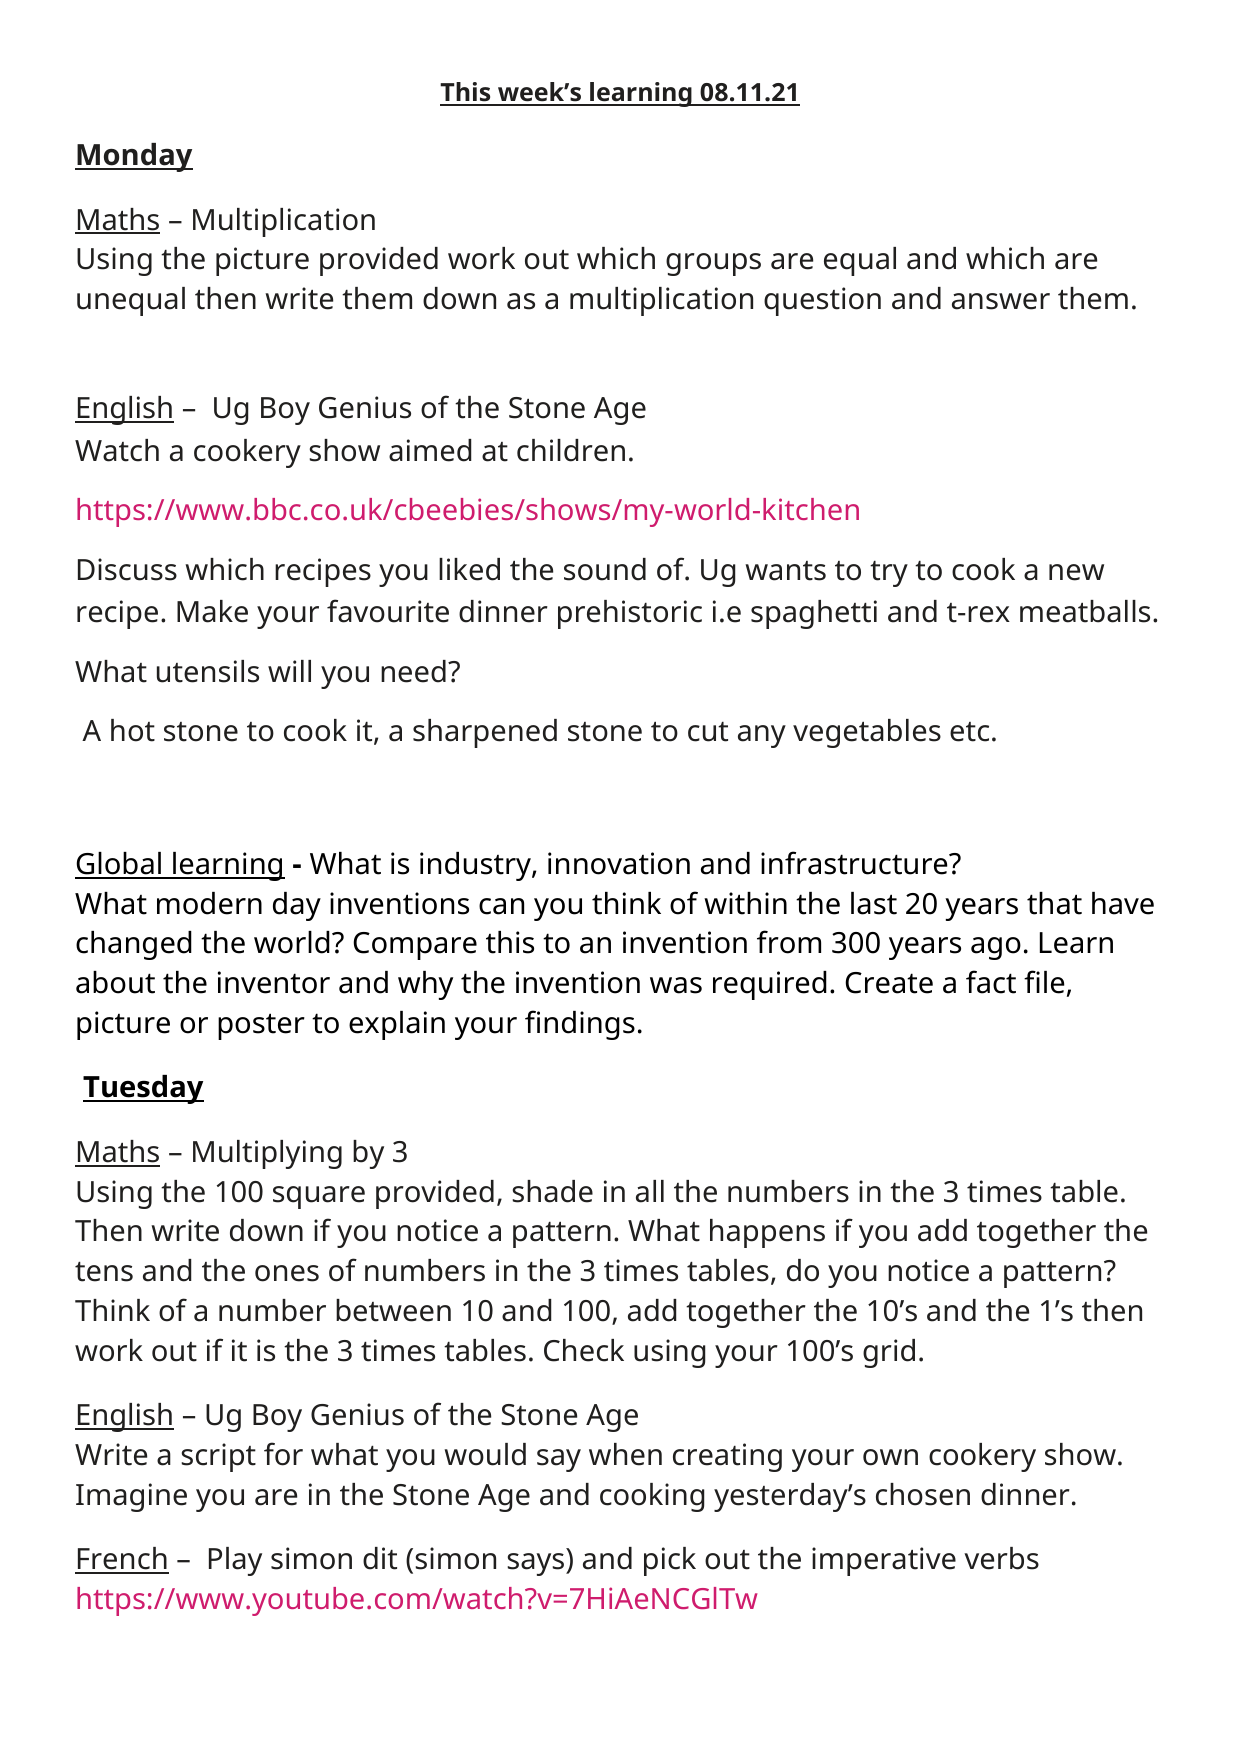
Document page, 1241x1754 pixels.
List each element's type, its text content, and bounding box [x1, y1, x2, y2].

text Monday [75, 134, 1165, 174]
text English – Ug Boy Genius of the Stone Age Write a script for what you would say when creating your own cookery show. Imagine you are in the Stone Age and cooking yesterday’s chosen dinner. [75, 1394, 1165, 1513]
text Maths – Multiplication Using the picture provided work out which groups are equal and which are unequal then write them down as a multiplication question and answer them. [75, 199, 1165, 318]
text Tuesday [83, 1067, 1165, 1106]
text https://www.bbc.co.uk/cbeebies/shows/my-world-kitchen [75, 489, 1165, 529]
text English – Ug Boy Genius of the Stone Age Watch a cookery show aimed at children. [75, 387, 1165, 470]
text French – Play simon dit (simon says) and pick out the imperative verbs https://www.youtube.com/watch?v=7HiAeNCGlTw [75, 1538, 1165, 1618]
text This week’s learning 08.11.21 [75, 75, 1165, 109]
text Discuss which recipes you liked the sound of. Ug wants to try to cook a new recipe. Make your favourite dinner prehistoric i.e spaghetti and t-rex meatballs. [75, 549, 1165, 631]
text What utensils will you need? [75, 651, 1165, 691]
text Maths – Multiplying by 3 Using the 100 square provided, shade in all the numbers in the 3 times table. Then write down if you notice a pattern. What happens if you add together the tens and the ones of numbers in the 3 times tables, do you notice a pattern? Think of a number between 10 and 100, add together the 10’s and the 1’s then work out if it is the 3 times tables. Check using your 100’s grid. [75, 1131, 1165, 1369]
text A hot stone to cook it, a sharpened stone to cut any vegetables etc. [75, 711, 1165, 750]
text Global learning - What is industry, innovation and infrastructure? What modern day inventions can you think of within the last 20 years that have changed the world? Compare this to an invention from 300 years ago. Learn about the inventor and why the invention was required. Create a fact file, picture or poster to explain your findings. [75, 843, 1165, 1042]
